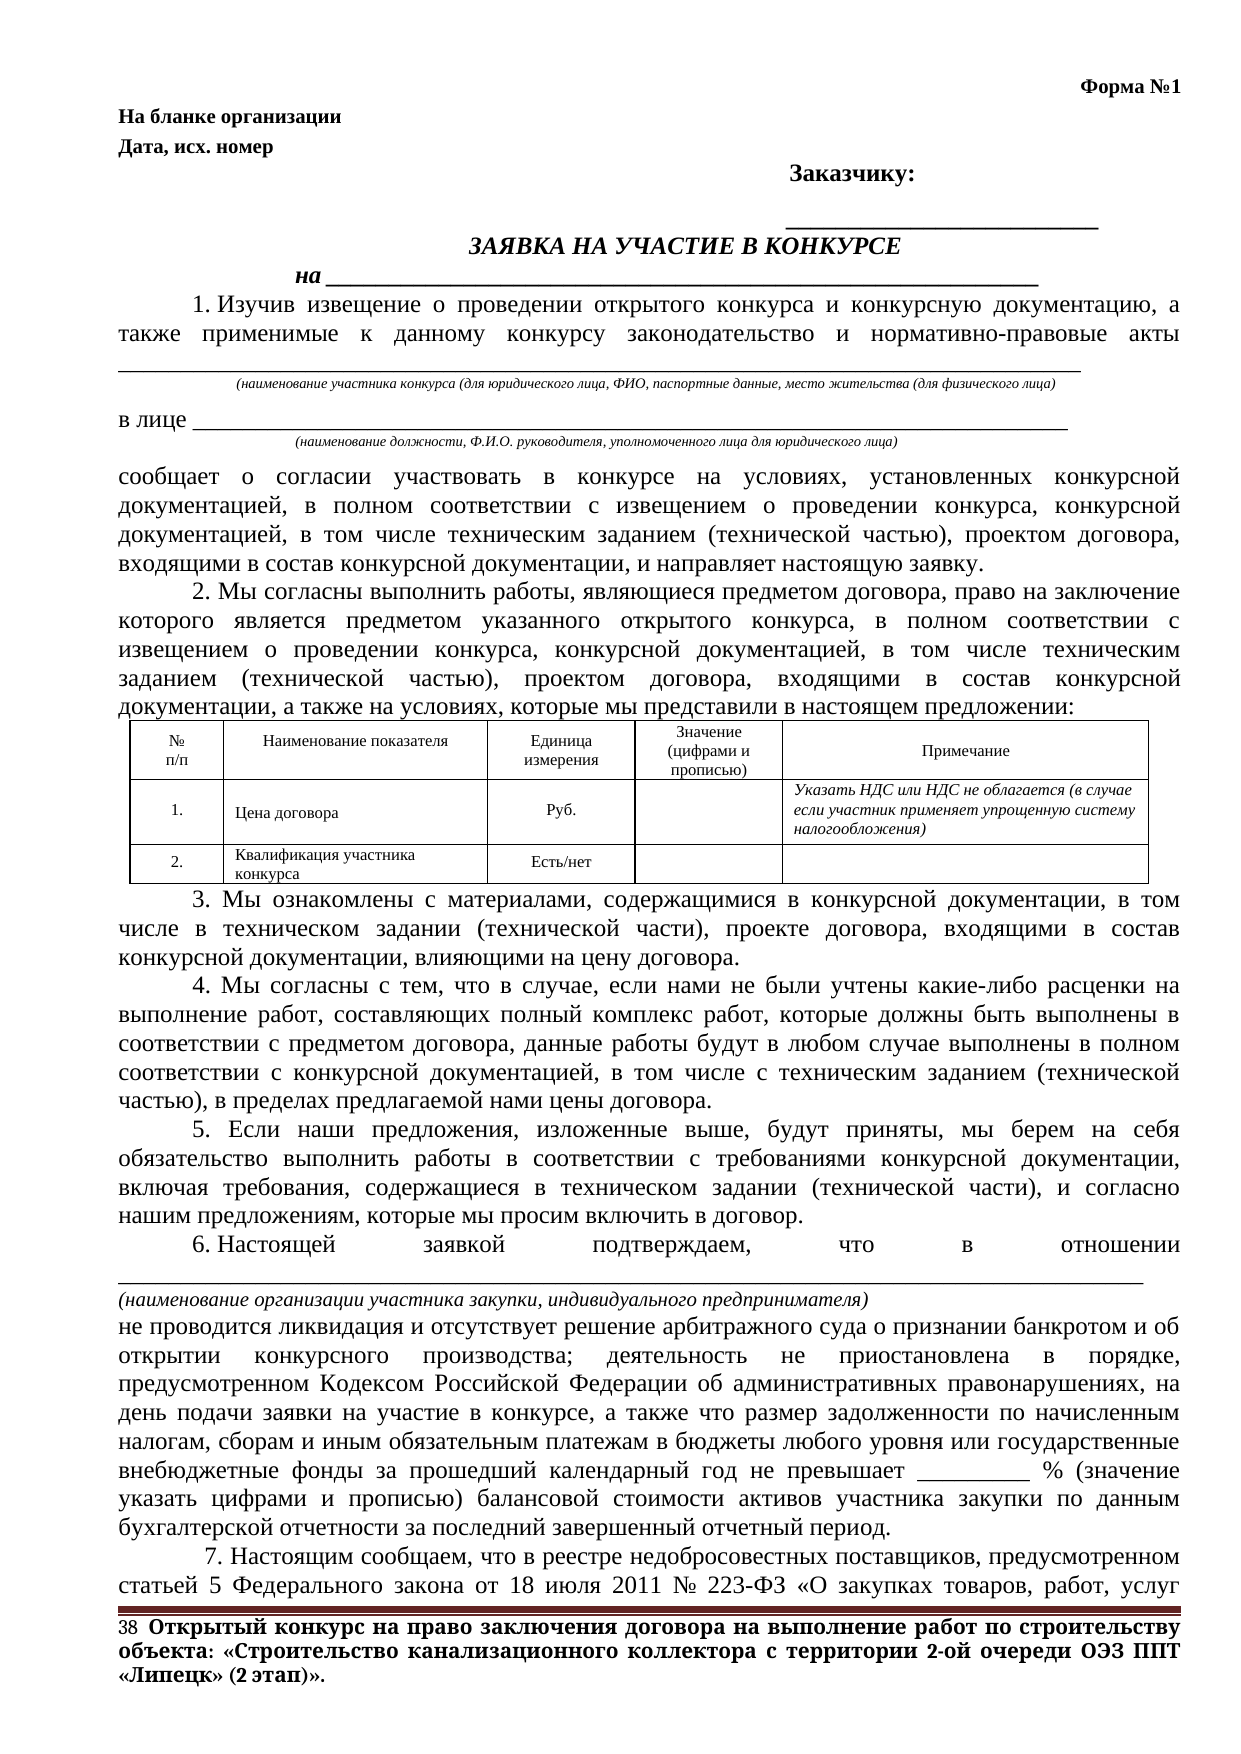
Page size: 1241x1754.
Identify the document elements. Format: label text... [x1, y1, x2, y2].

text 6. Настоящей заявкой подтверждаем, что в отношении __________________________________________________________________________________ (наименование организации участника закупки, индивидуального предпринимателя) [118, 1229, 1181, 1311]
text На бланке организации [118, 104, 1181, 128]
table_cell [636, 780, 782, 844]
table_cell Руб. [488, 780, 634, 844]
text 5. Если наши предложения, изложенные выше, будут приняты, мы берем на себя обязательство выполнить работы в соответствии с требованиями конкурсной документации, включая требования, содержащиеся в техническом задании (технической части), и согласно нашим предложениям, которые мы просим включить в договор. [118, 1114, 1181, 1229]
text Заказчику: [709, 158, 1181, 187]
text _________________________ [118, 203, 1181, 231]
text 1. Изучив извещение о проведении открытого конкурса и конкурсную документацию, а также применимые к данному конкурсу законодательство и нормативно-правовые акты _____________________________________________________________________________ [118, 289, 1181, 375]
text 3. Мы ознакомлены с материалами, содержащимися в конкурсной документации, в том числе в техническом задании (технической части), проекте договора, входящими в состав конкурсной документации, влияющими на цену договора. [118, 884, 1181, 971]
text Дата, исх. номер [118, 134, 1181, 158]
table_cell 1. [131, 780, 223, 844]
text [118, 1541, 1181, 1598]
text не проводится ликвидация и отсутствует решение арбитражного суда о признании банкротом и об открытии конкурсного производства; деятельность не приостановлена в порядке, предусмотренном Кодексом Российской Федерации об административных правонарушениях, на день подачи заявки на участие в конкурсе, а также что размер задолженности по начисленным налогам, сборам и иным обязательным платежам в бюджеты любого уровня или государственные внебюджетные фонды за прошедший календарный год не превышает _________ % (значение указать цифрами и прописью) балансовой стоимости активов участника закупки по данным бухгалтерской отчетности за последний завершенный отчетный период. [118, 1311, 1181, 1541]
text на _________________________________________________________ [118, 260, 1181, 289]
text Форма №1 [561, 74, 1181, 98]
table_cell Есть/нет [488, 845, 634, 883]
text ЗАЯВКА НА УЧАСТИЕ В КОНКУРСЕ [118, 231, 1181, 260]
table_cell Цена договора [224, 780, 487, 844]
text сообщает о согласии участвовать в конкурсе на условиях, установленных конкурсной документацией, в полном соответствии с извещением о проведении конкурса, конкурсной документацией, в том числе техническим заданием (технической частью), проектом договора, входящими в состав конкурсной документации, и направляет настоящую заявку. [118, 461, 1181, 576]
table_header Наименование показателя [224, 721, 487, 779]
text в лице ______________________________________________________________________ [118, 404, 1181, 433]
text (наименование должности, Ф.И.О. руководителя, уполномоченного лица для юридического лица) [118, 433, 1181, 461]
table_cell [783, 845, 1148, 883]
table_cell 2. [131, 845, 223, 883]
text 2. Мы согласны выполнить работы, являющиеся предметом договора, право на заключение которого является предметом указанного открытого конкурса, в полном соответствии с извещением о проведении конкурса, конкурсной документацией, в том числе техническим заданием (технической частью), проектом договора, входящими в состав конкурсной документации, а также на условиях, которые мы представили в настоящем предложении: [118, 576, 1181, 720]
table_cell Указать НДС или НДС не облагается (в случае если участник применяет упрощенную систему налогообложения) [783, 780, 1148, 844]
table_header № п/п [131, 721, 223, 779]
text 4. Мы согласны с тем, что в случае, если нами не были учтены какие-либо расценки на выполнение работ, составляющих полный комплекс работ, которые должны быть выполнены в соответствии с предметом договора, данные работы будут в любом случае выполнены в полном соответствии с конкурсной документацией, в том числе с техническим заданием (технической частью), в пределах предлагаемой нами цены договора. [118, 971, 1181, 1114]
table_cell Квалификация участника конкурса [224, 845, 487, 883]
table_header Единица измерения [488, 721, 634, 779]
text (наименование участника конкурса (для юридического лица, ФИО, паспортные данные, место жительства (для физического лица) [118, 375, 1181, 404]
table_cell [636, 845, 782, 883]
table_header Значение (цифрами и прописью) [636, 721, 782, 779]
table_header Примечание [783, 721, 1148, 779]
